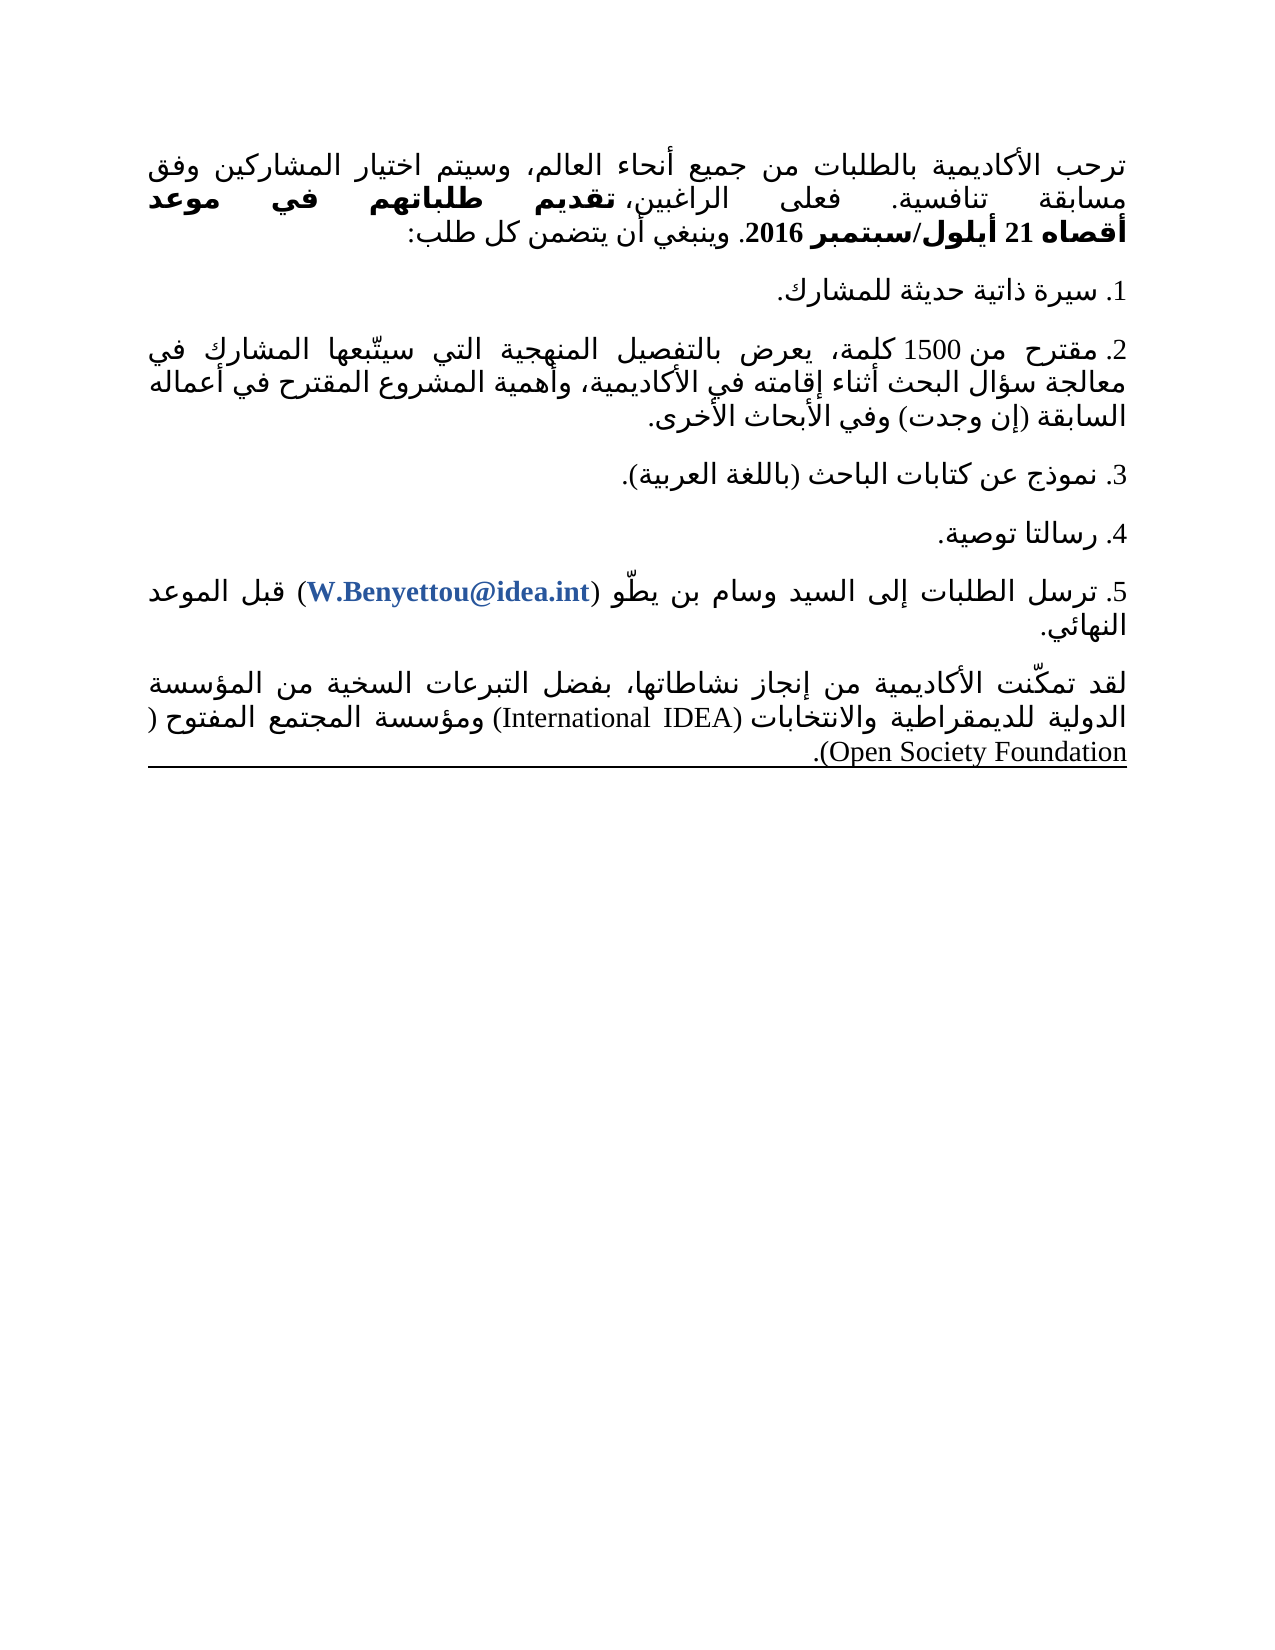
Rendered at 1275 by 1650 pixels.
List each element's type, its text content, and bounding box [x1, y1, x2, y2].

text 3. نموذج عن كتابات الباحث (باللغة العربية). [148, 457, 1127, 491]
text 4. رسالتا توصية. [148, 516, 1127, 549]
text 5. ترسل الطلبات إلى السيد وسام بن يطّو (W.Benyettou@idea.int) قبل الموعد النهائي. [148, 574, 1127, 642]
text لقد تمكّنت الأكاديمية من إنجاز نشاطاتها، بفضل التبرعات السخية من المؤسسة الدولية للديمقراطية والانتخابات (International IDEA) ومؤسسة المجتمع المفتوح (Open Society Foundation). [148, 667, 1127, 766]
text 1. سيرة ذاتية حديثة للمشارك. [148, 273, 1127, 307]
text 2. مقترح من 1500 كلمة، يعرض بالتفصيل المنهجية التي سيتّبعها المشارك في معالجة سؤال البحث أثناء إقامته في الأكاديمية، وأهمية المشروع المقترح في أعماله السابقة (إن وجدت) وفي الأبحاث الأخرى. [148, 332, 1127, 432]
text ترحب الأكاديمية بالطلبات من جميع أنحاء العالم، وسيتم اختيار المشاركين وفق مسابقة تنافسية. فعلى الراغبين، تقديم طلباتهم في موعد أقصاه 21 أيلول/سبتمبر 2016. وينبغي أن يتضمن كل طلب: [148, 148, 1127, 248]
